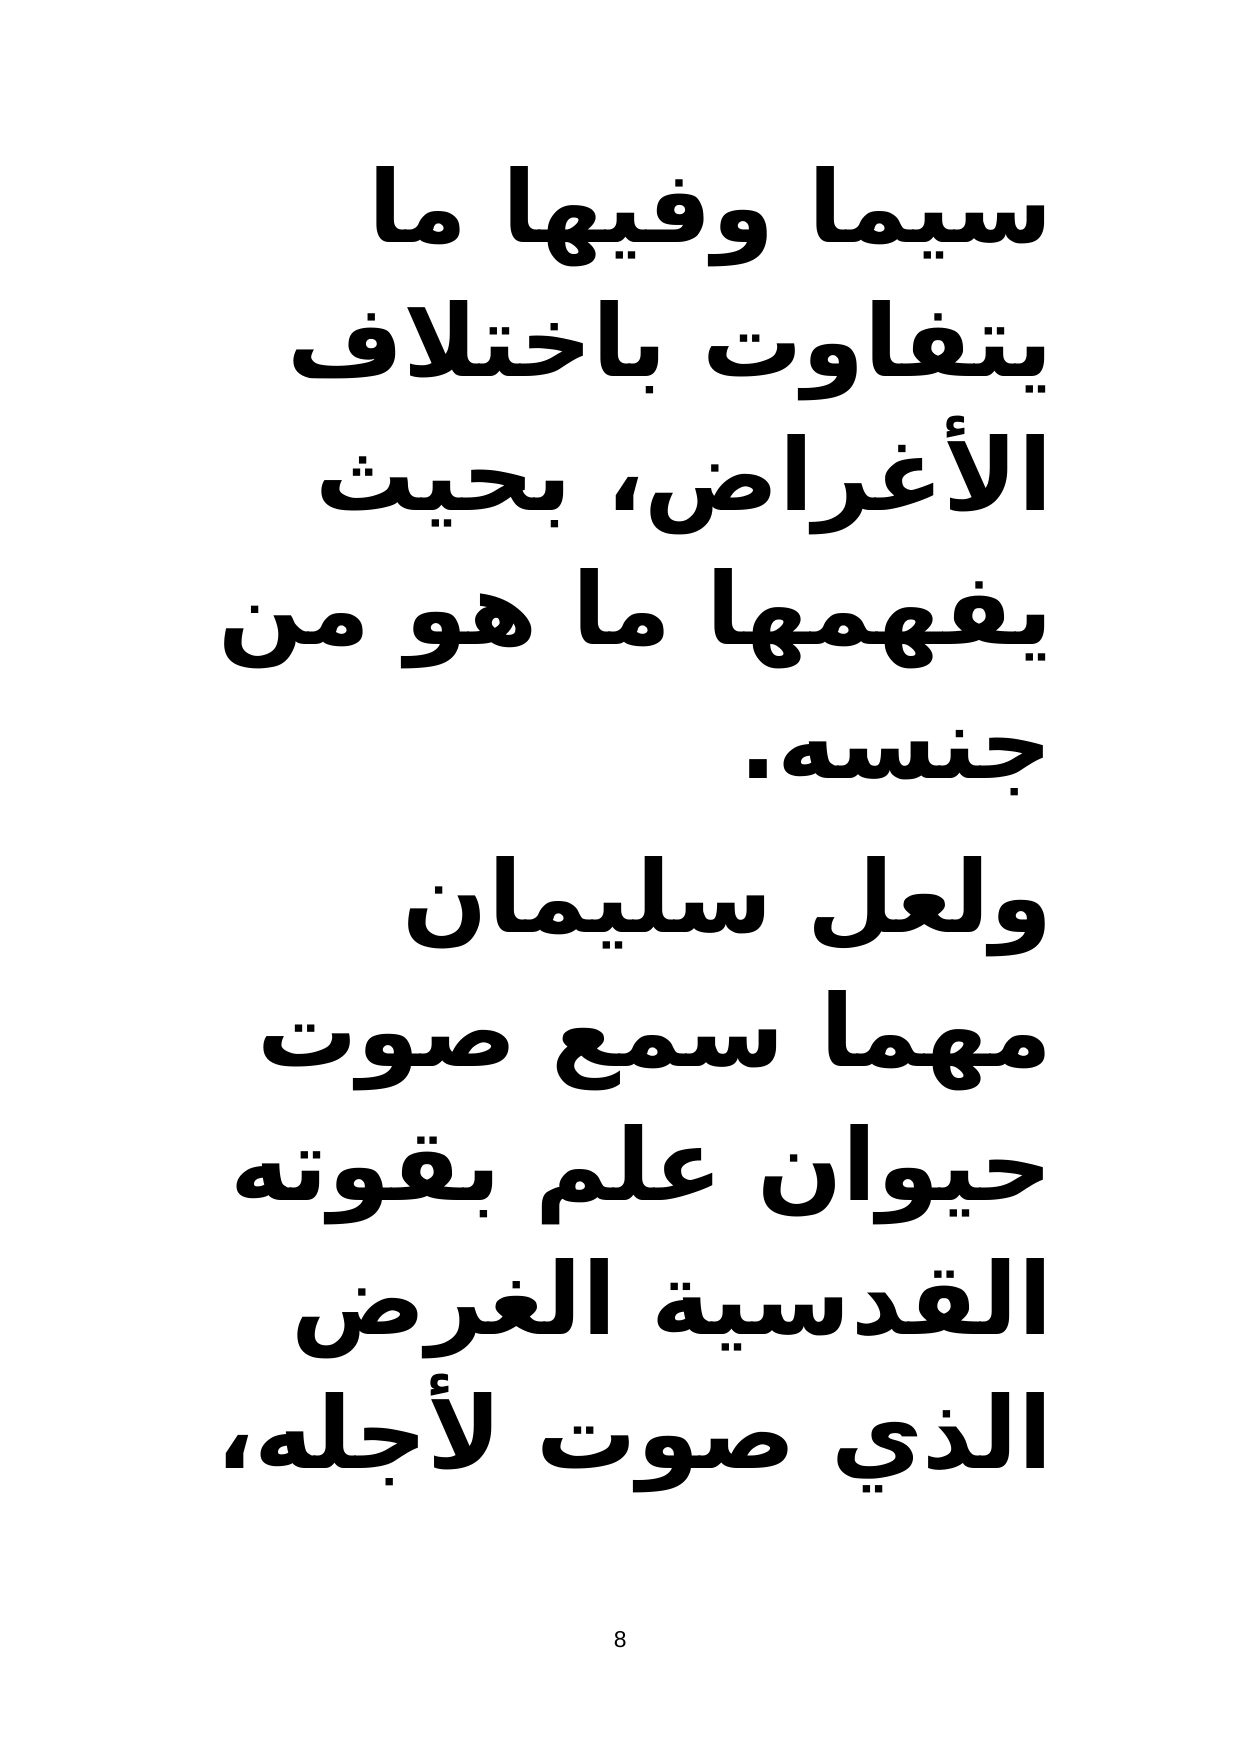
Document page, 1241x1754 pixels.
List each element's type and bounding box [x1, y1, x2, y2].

text [187, 840, 1053, 1492]
text [187, 150, 1053, 802]
